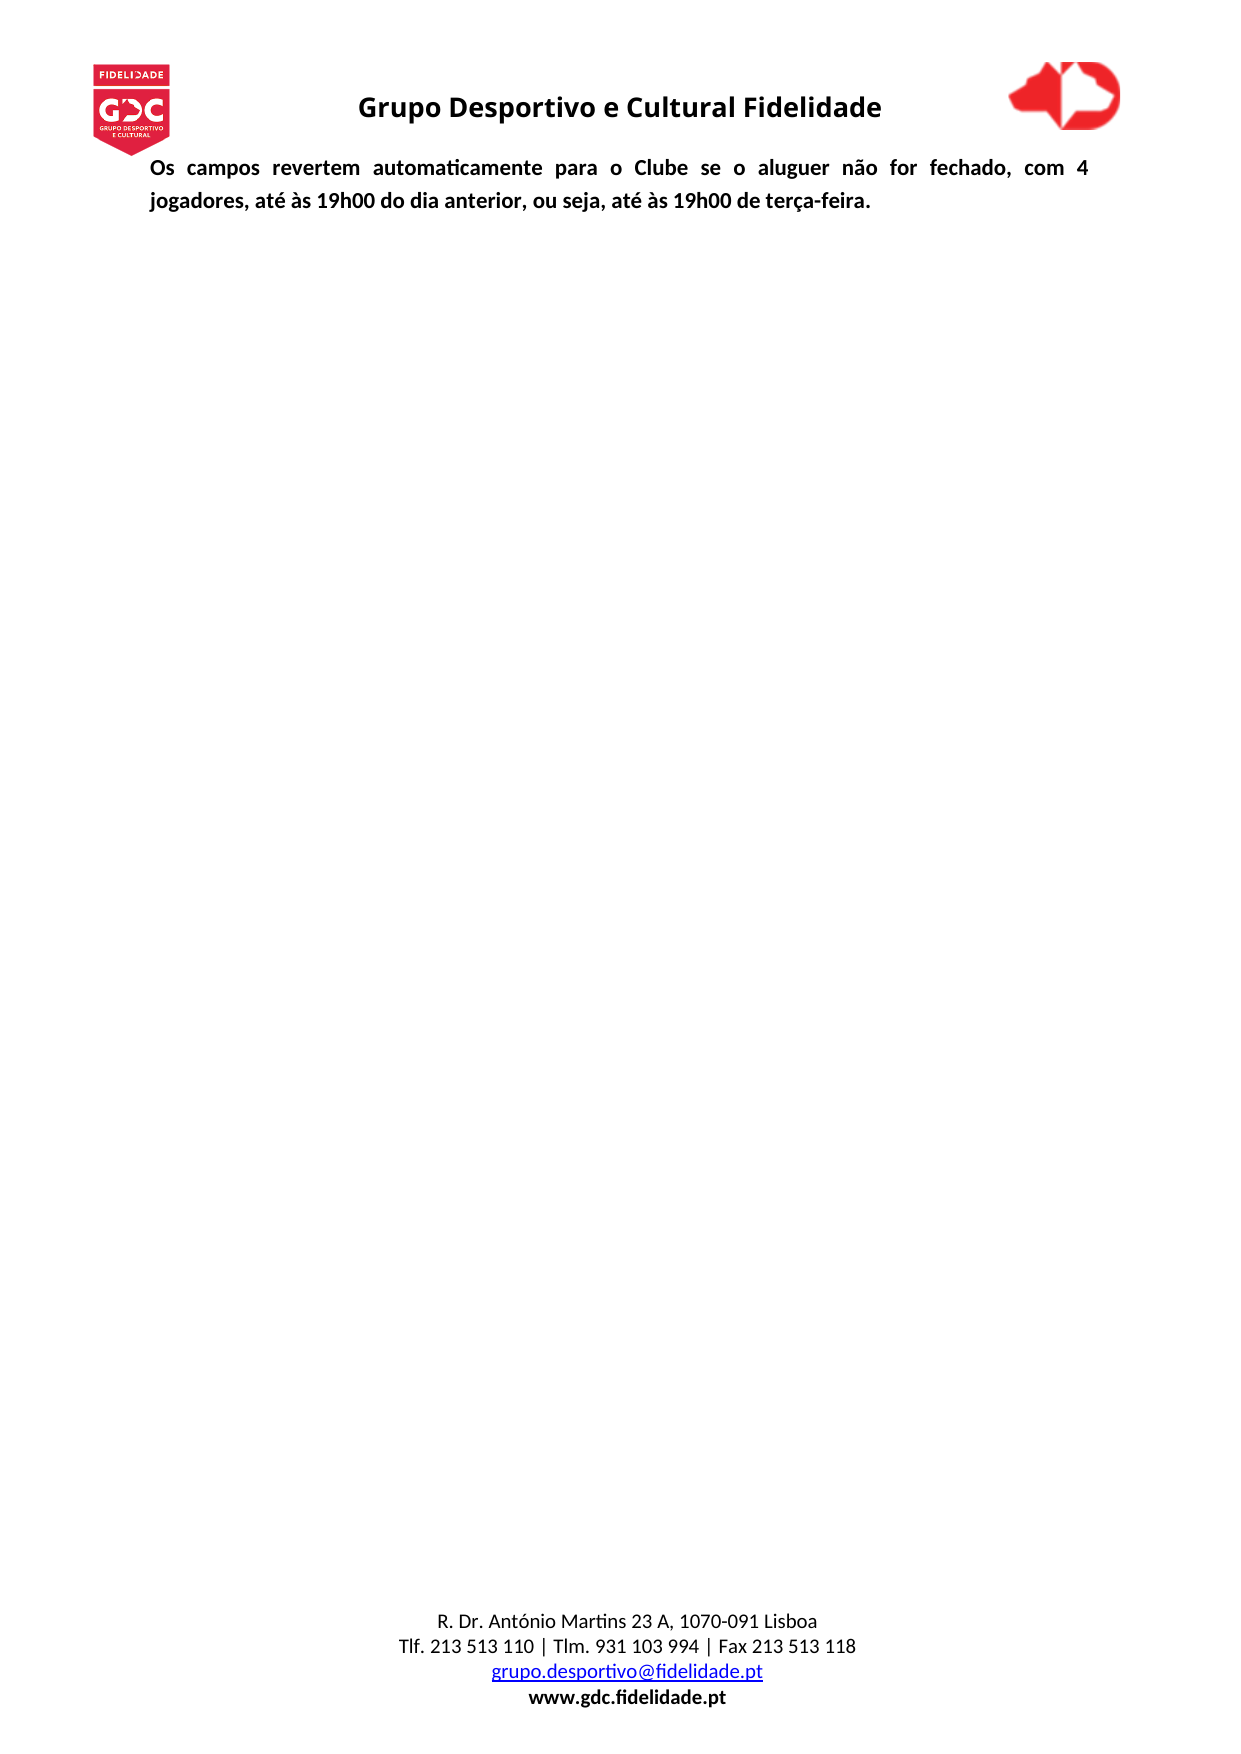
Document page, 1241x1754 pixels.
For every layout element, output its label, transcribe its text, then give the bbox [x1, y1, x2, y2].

text Os campos revertem automaticamente para o Clube se o aluguer não for fechado, com 4 jogadores, até às 19h00 do dia anterior, ou seja, até às 19h00 de terça-feira. [150, 153, 1090, 214]
picture [1008, 62, 1121, 130]
picture [90, 62, 172, 159]
